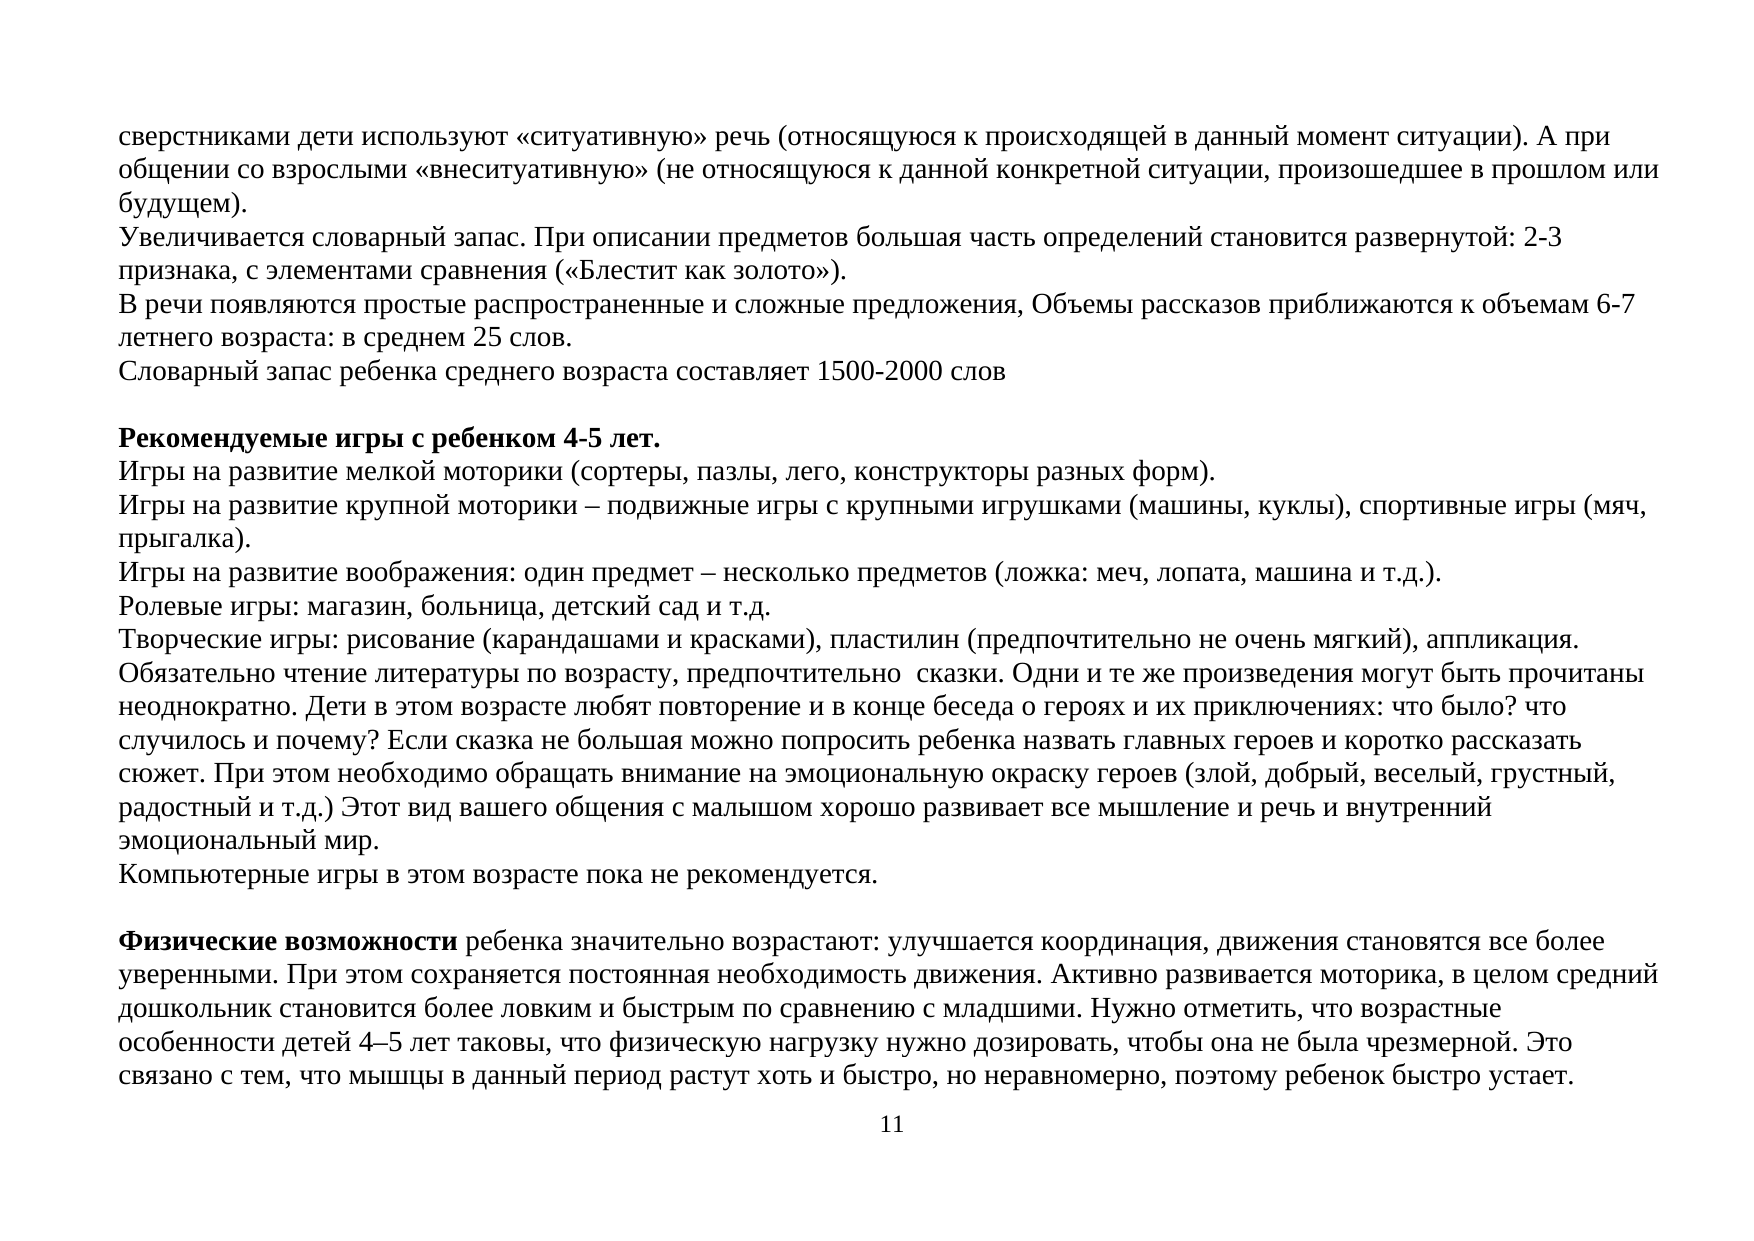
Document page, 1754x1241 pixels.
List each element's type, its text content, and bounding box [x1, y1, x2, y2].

text Рекомендуемые игры с ребенком 4-5 лет. [118, 420, 1665, 453]
text Игры на развитие воображения: один предмет – несколько предметов (ложка: меч, лопата, машина и т.д.). [118, 554, 1665, 588]
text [118, 118, 1665, 219]
text Увеличивается словарный запас. При описании предметов большая часть определений становится развернутой: 2-3 признака, с элементами сравнения («Блестит как золото»). [118, 219, 1665, 286]
text Игры на развитие крупной моторики – подвижные игры с крупными игрушками (машины, куклы), спортивные игры (мяч, прыгалка). [118, 487, 1665, 554]
text В речи появляются простые распространенные и сложные предложения, Объемы рассказов приближаются к объемам 6-7 летнего возраста: в среднем 25 слов. [118, 286, 1665, 353]
text Обязательно чтение литературы по возрасту, предпочтительно сказки. Одни и те же произведения могут быть прочитаны неоднократно. Дети в этом возрасте любят повторение и в конце беседа о героях и их приключениях: что было? что случилось и почему? Если сказка не большая можно попросить ребенка назвать главных героев и коротко рассказать сюжет. При этом необходимо обращать внимание на эмоциональную окраску героев (злой, добрый, веселый, грустный, радостный и т.д.) Этот вид вашего общения с малышом хорошо развивает все мышление и речь и внутренний эмоциональный мир. [118, 655, 1665, 856]
text Словарный запас ребенка среднего возраста составляет 1500-2000 слов [118, 353, 1665, 386]
text Компьютерные игры в этом возрасте пока не рекомендуется. [118, 856, 1665, 889]
text Ролевые игры: магазин, больница, детский сад и т.д. [118, 588, 1665, 621]
text Игры на развитие мелкой моторики (сортеры, пазлы, лего, конструкторы разных форм). [118, 453, 1665, 487]
text Творческие игры: рисование (карандашами и красками), пластилин (предпочтительно не очень мягкий), аппликация. [118, 621, 1665, 655]
